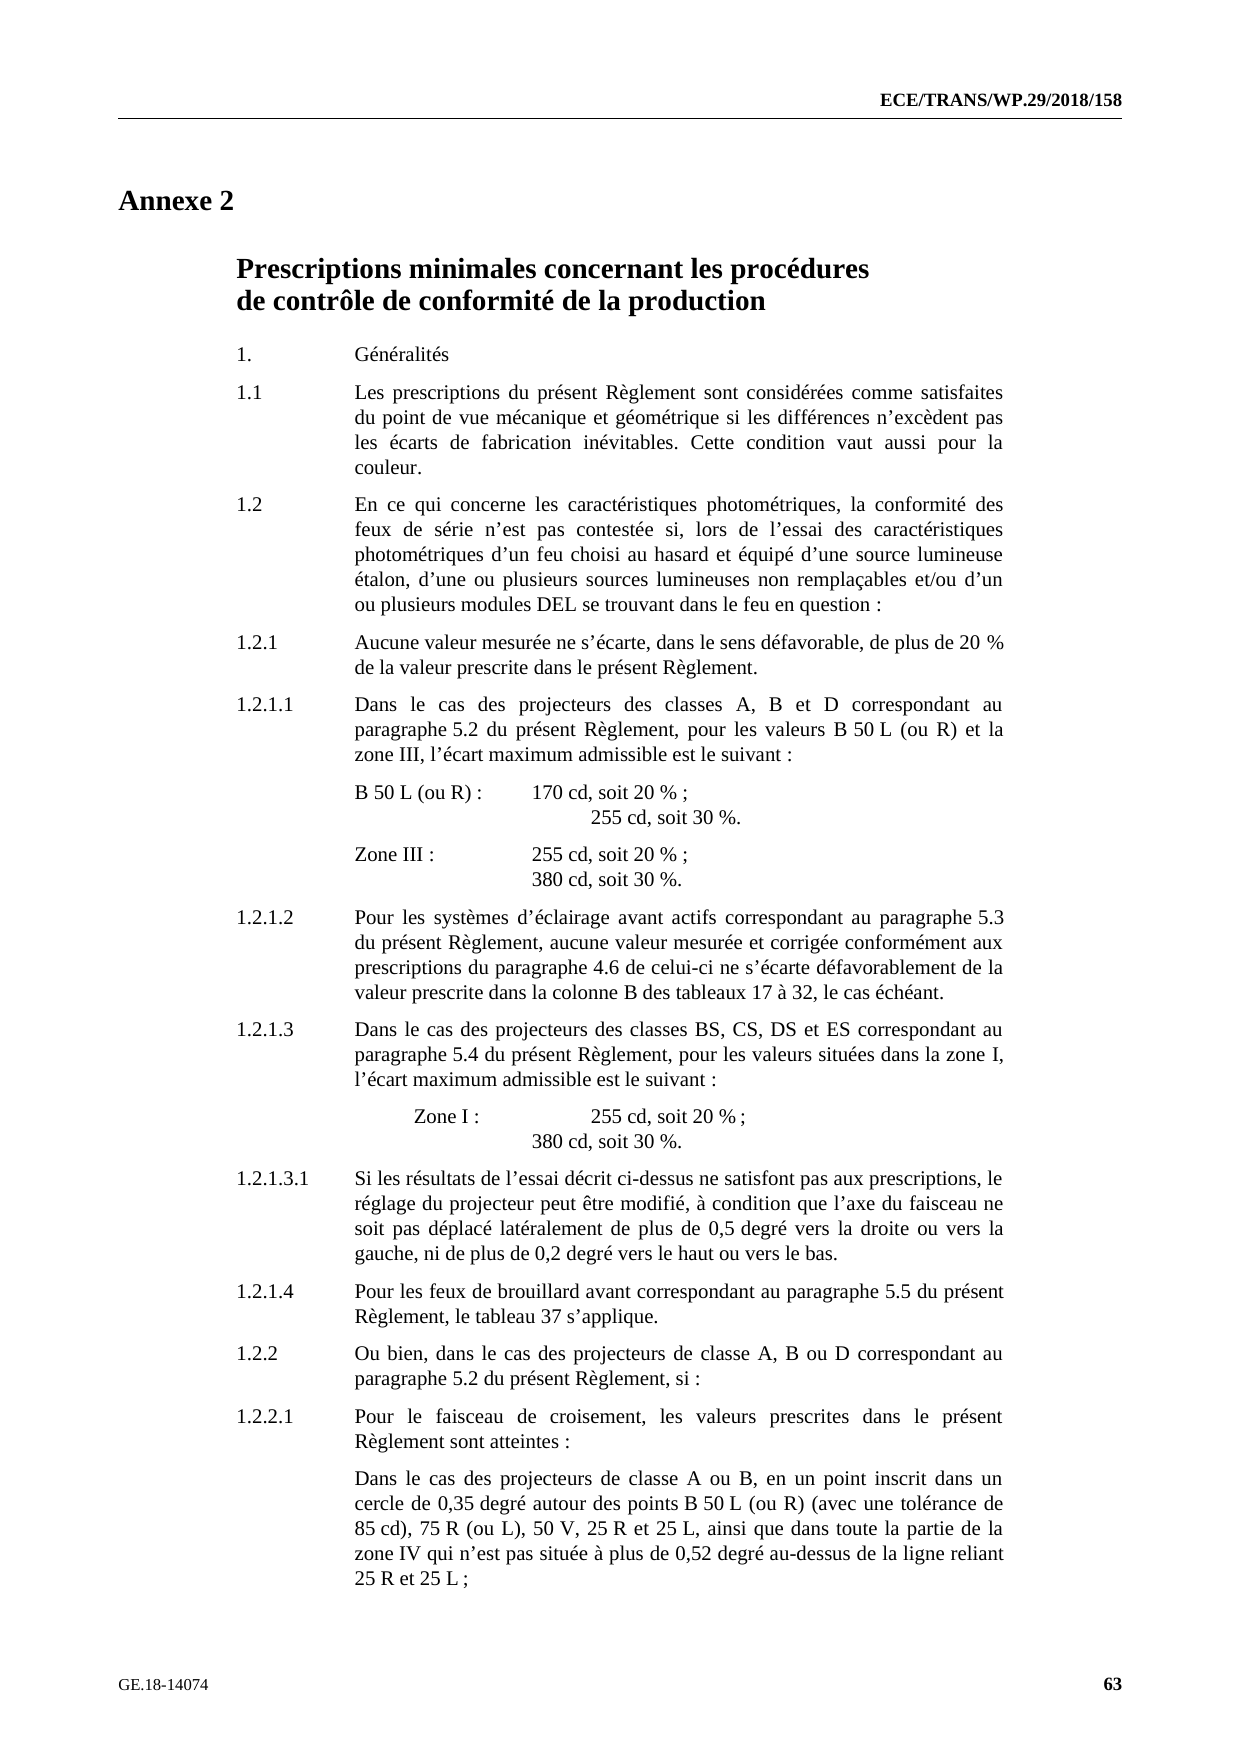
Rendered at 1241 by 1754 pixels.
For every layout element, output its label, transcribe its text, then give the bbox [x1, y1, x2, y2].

text Prescriptions minimales concernant les procédures de contrôle de conformité de la production [118, 254, 1004, 316]
text 1.2.1.3 Dans le cas des projecteurs des classes BS, CS, DS et ES correspondant au paragraphe 5.4 du présent Règlement, pour les valeurs situées dans la zone I, l’écart maximum admissible est le suivant : [236, 1016, 1004, 1091]
text 1.2 En ce qui concerne les caractéristiques photométriques, la conformité des feux de série n’est pas contestée si, lors de l’essai des caractéristiques photométriques d’un feu choisi au hasard et équipé d’une source lumineuse étalon, d’une ou plusieurs sources lumineuses non remplaçables et/ou d’un ou plusieurs modules DEL se trouvant dans le feu en question : [236, 491, 1004, 616]
text 1.2.1.2 Pour les systèmes d’éclairage avant actifs correspondant au paragraphe 5.3 du présent Règlement, aucune valeur mesurée et corrigée conformément aux prescriptions du paragraphe 4.6 de celui-ci ne s’écarte défavorablement de la valeur prescrite dans la colonne B des tableaux 17 à 32, le cas échéant. [236, 904, 1004, 1004]
text Dans le cas des projecteurs de classe A ou B, en un point inscrit dans un cercle de 0,35 degré autour des points B 50 L (ou R) (avec une tolérance de 85 cd), 75 R (ou L), 50 V, 25 R et 25 L, ainsi que dans toute la partie de la zone IV qui n’est pas située à plus de 0,52 degré au-dessus de la ligne reliant 25 R et 25 L ; [354, 1465, 1004, 1590]
text Zone III : 255 cd, soit 20 % ; [354, 841, 1004, 866]
text 1.1 Les prescriptions du présent Règlement sont considérées comme satisfaites du point de vue mécanique et géométrique si les différences n’excèdent pas les écarts de fabrication inévitables. Cette condition vaut aussi pour la couleur. [236, 379, 1004, 479]
text 1.2.2.1 Pour le faisceau de croisement, les valeurs prescrites dans le présent Règlement sont atteintes : [236, 1403, 1004, 1453]
text 380 cd, soit 30 %. [532, 1128, 1004, 1153]
text 1.2.1.4 Pour les feux de brouillard avant correspondant au paragraphe 5.5 du présent Règlement, le tableau 37 s’applique. [236, 1278, 1004, 1328]
text 255 cd, soit 30 %. [532, 804, 1004, 829]
text Annexe 2 [118, 185, 1004, 216]
text 380 cd, soit 30 %. [532, 866, 1004, 891]
text 1.2.1.3.1 Si les résultats de l’essai décrit ci-dessus ne satisfont pas aux prescriptions, le réglage du projecteur peut être modifié, à condition que l’axe du faisceau ne soit pas déplacé latéralement de plus de 0,5 degré vers la droite ou vers la gauche, ni de plus de 0,2 degré vers le haut ou vers le bas. [236, 1165, 1004, 1265]
text 1.2.2 Ou bien, dans le cas des projecteurs de classe A, B ou D correspondant au paragraphe 5.2 du présent Règlement, si : [236, 1340, 1004, 1390]
text B 50 L (ou R) : 170 cd, soit 20 % ; [354, 779, 1004, 804]
text 1. Généralités [236, 341, 1004, 366]
text 1.2.1.1 Dans le cas des projecteurs des classes A, B et D correspondant au paragraphe 5.2 du présent Règlement, pour les valeurs B 50 L (ou R) et la zone III, l’écart maximum admissible est le suivant : [236, 691, 1004, 766]
text 1.2.1 Aucune valeur mesurée ne s’écarte, dans le sens défavorable, de plus de 20 % de la valeur prescrite dans le présent Règlement. [236, 629, 1004, 679]
text Zone I : 255 cd, soit 20 % ; [354, 1104, 1004, 1128]
